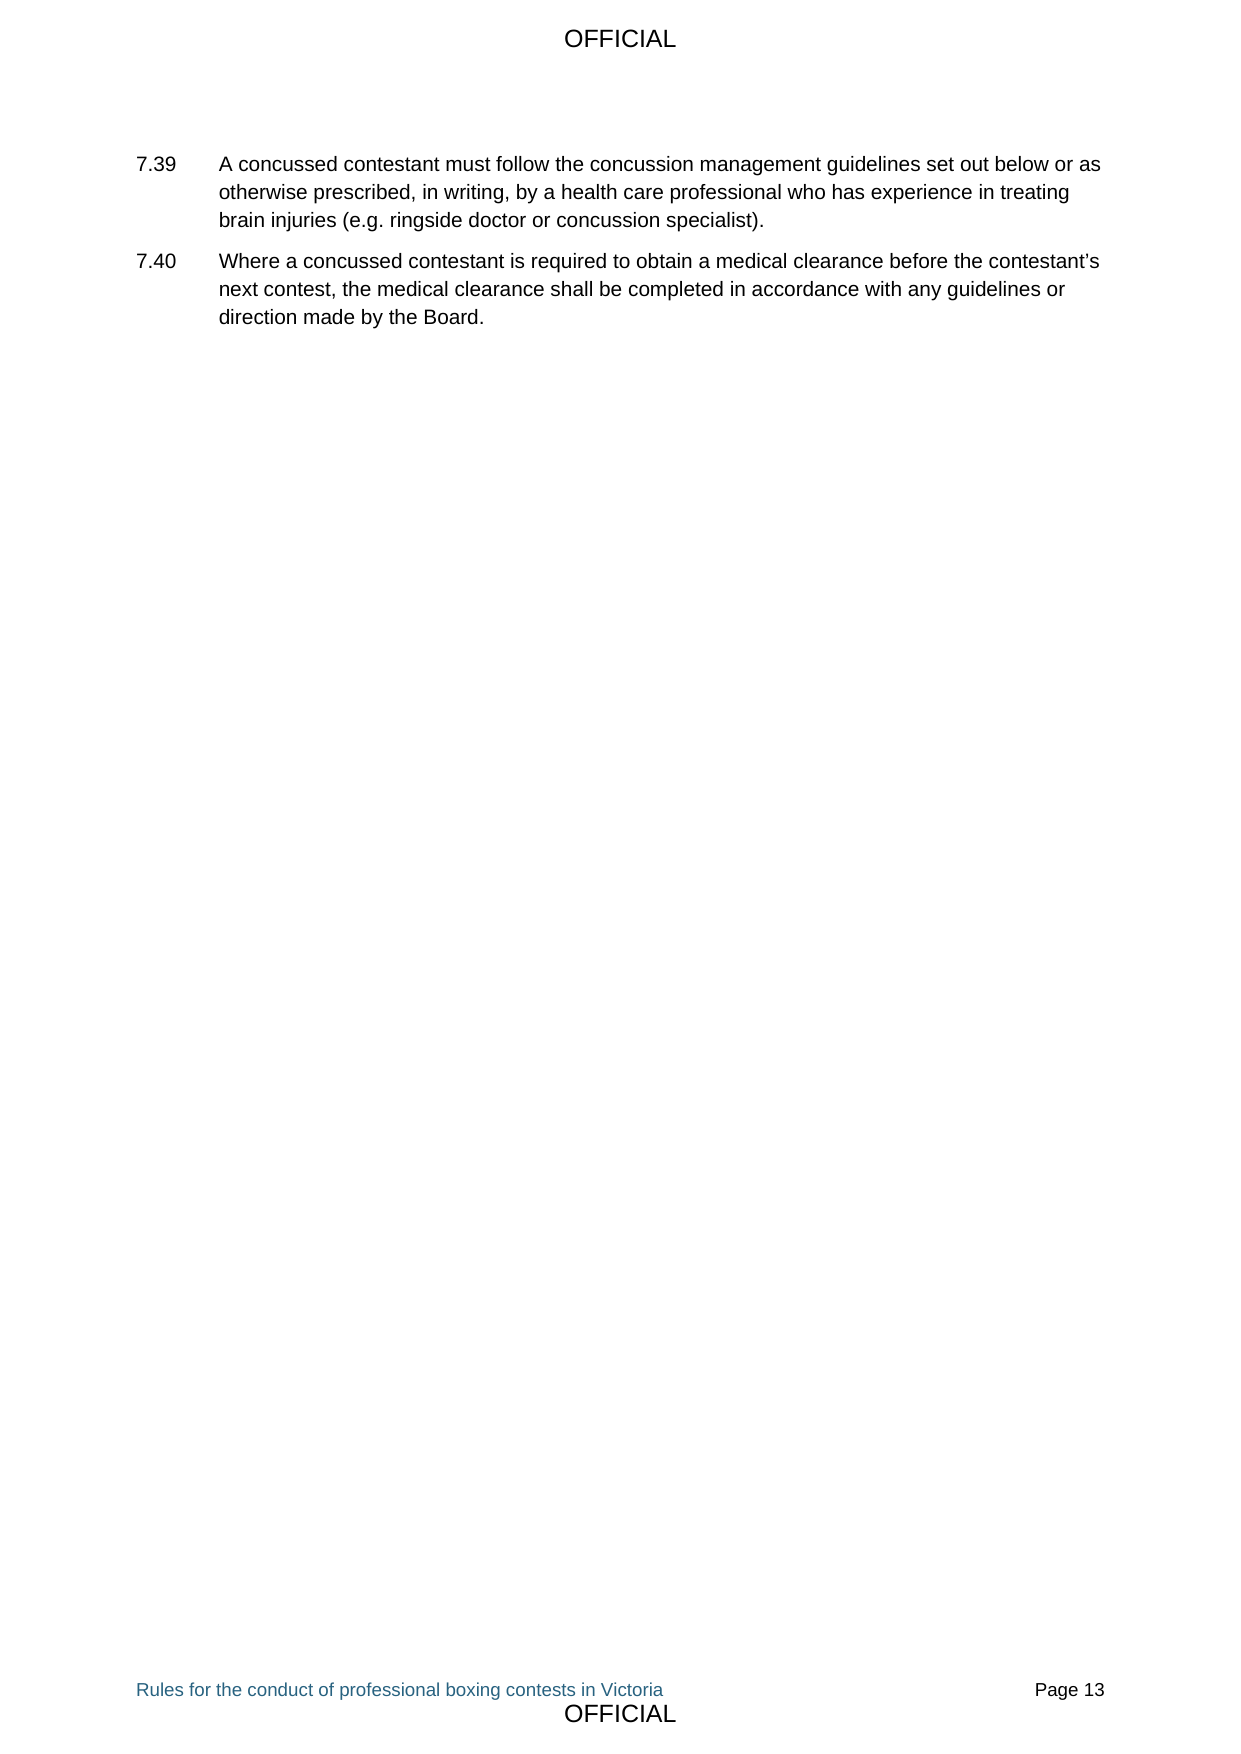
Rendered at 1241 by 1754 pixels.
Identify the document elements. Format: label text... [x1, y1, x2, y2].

text Where a concussed contestant is required to obtain a medical clearance before the contestant’s next contest, the medical clearance shall be completed in accordance with any guidelines or direction made by the Board. [136, 244, 1104, 329]
text A concussed contestant must follow the concussion management guidelines set out below or as otherwise prescribed, in writing, by a health care professional who has experience in treating brain injuries (e.g. ringside doctor or concussion specialist). [136, 148, 1104, 232]
